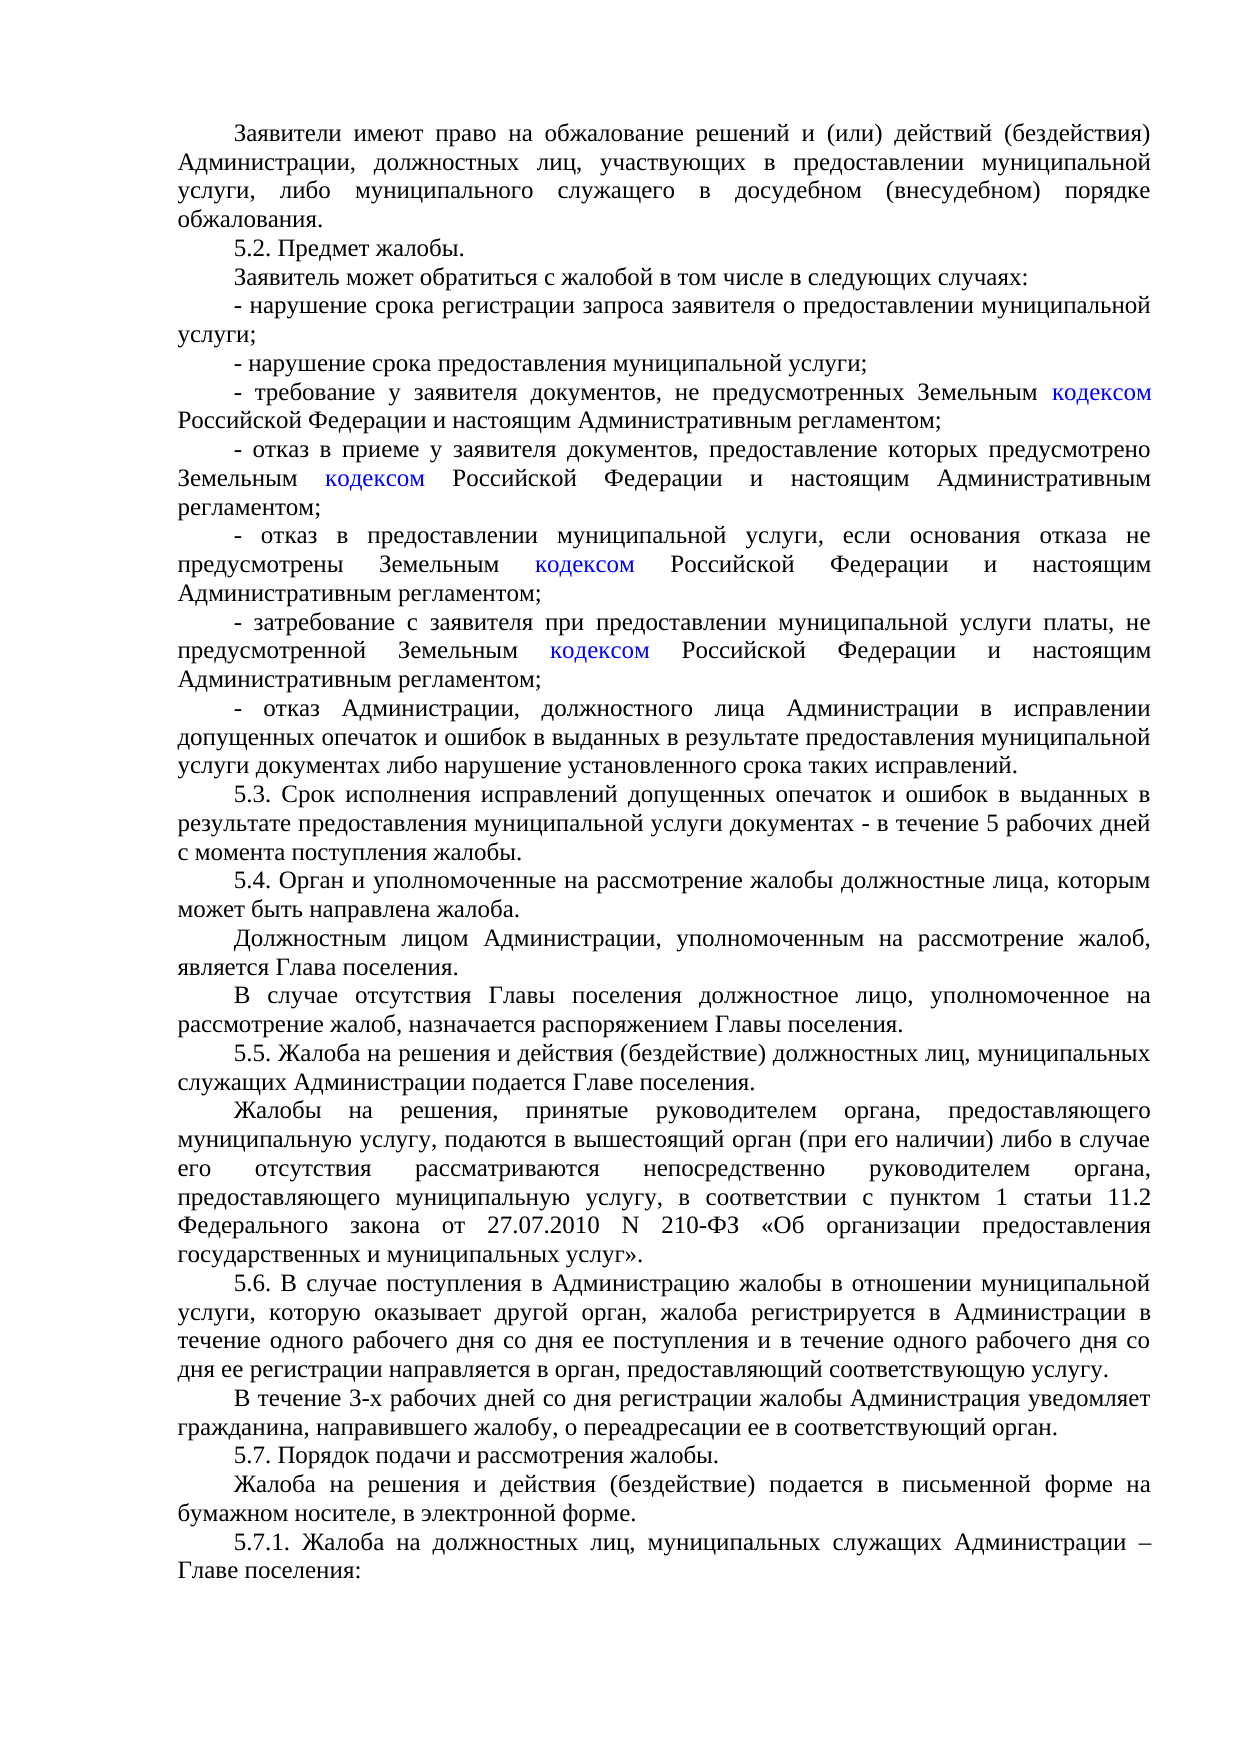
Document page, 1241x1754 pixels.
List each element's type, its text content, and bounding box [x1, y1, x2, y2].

text 5.7.1. Жалоба на должностных лиц, муниципальных служащих Администрации – Главе поселения: [177, 1527, 1152, 1584]
text Заявители имеют право на обжалование решений и (или) действий (бездействия) Администрации, должностных лиц, участвующих в предоставлении муниципальной услуги, либо муниципального служащего в досудебном (внесудебном) порядке обжалования. [177, 118, 1152, 233]
text - нарушение срока регистрации запроса заявителя о предоставлении муниципальной услуги; [177, 291, 1152, 348]
text В случае отсутствия Главы поселения должностное лицо, уполномоченное на рассмотрение жалоб, назначается распоряжением Главы поселения. [177, 981, 1152, 1038]
text Жалобы на решения, принятые руководителем органа, предоставляющего муниципальную услугу, подаются в вышестоящий орган (при его наличии) либо в случае его отсутствия рассматриваются непосредственно руководителем органа, предоставляющего муниципальную услугу, в соответствии с пунктом 1 статьи 11.2 Федерального закона от 27.07.2010 N 210-ФЗ «Об организации предоставления государственных и муниципальных услуг». [177, 1096, 1152, 1268]
text 5.5. Жалоба на решения и действия (бездействие) должностных лиц, муниципальных служащих Администрации подается Главе поселения. [177, 1038, 1152, 1096]
text 5.4. Орган и уполномоченные на рассмотрение жалобы должностные лица, которым может быть направлена жалоба. [177, 866, 1152, 923]
text Жалоба на решения и действия (бездействие) подается в письменной форме на бумажном носителе, в электронной форме. [177, 1469, 1152, 1527]
text - отказ в приеме у заявителя документов, предоставление которых предусмотрено Земельным кодексом Российской Федерации и настоящим Административным регламентом; [177, 434, 1152, 521]
text 5.3. Срок исполнения исправлений допущенных опечаток и ошибок в выданных в результате предоставления муниципальной услуги документах - в течение 5 рабочих дней с момента поступления жалобы. [177, 779, 1152, 866]
text - требование у заявителя документов, не предусмотренных Земельным кодексом Российской Федерации и настоящим Административным регламентом; [177, 377, 1152, 434]
text 5.7. Порядок подачи и рассмотрения жалобы. [177, 1441, 1152, 1469]
text - отказ Администрации, должностного лица Администрации в исправлении допущенных опечаток и ошибок в выданных в результате предоставления муниципальной услуги документах либо нарушение установленного срока таких исправлений. [177, 693, 1152, 779]
text - нарушение срока предоставления муниципальной услуги; [177, 348, 1152, 377]
text - затребование с заявителя при предоставлении муниципальной услуги платы, не предусмотренной Земельным кодексом Российской Федерации и настоящим Административным регламентом; [177, 607, 1152, 693]
text Должностным лицом Администрации, уполномоченным на рассмотрение жалоб, является Глава поселения. [177, 923, 1152, 981]
text 5.2. Предмет жалобы. [177, 233, 1152, 262]
text Заявитель может обратиться с жалобой в том числе в следующих случаях: [177, 262, 1152, 291]
text В течение 3-х рабочих дней со дня регистрации жалобы Администрация уведомляет гражданина, направившего жалобу, о переадресации ее в соответствующий орган. [177, 1383, 1152, 1441]
text 5.6. В случае поступления в Администрацию жалобы в отношении муниципальной услуги, которую оказывает другой орган, жалоба регистрируется в Администрации в течение одного рабочего дня со дня ее поступления и в течение одного рабочего дня со дня ее регистрации направляется в орган, предоставляющий соответствующую услугу. [177, 1268, 1152, 1383]
text - отказ в предоставлении муниципальной услуги, если основания отказа не предусмотрены Земельным кодексом Российской Федерации и настоящим Административным регламентом; [177, 521, 1152, 607]
